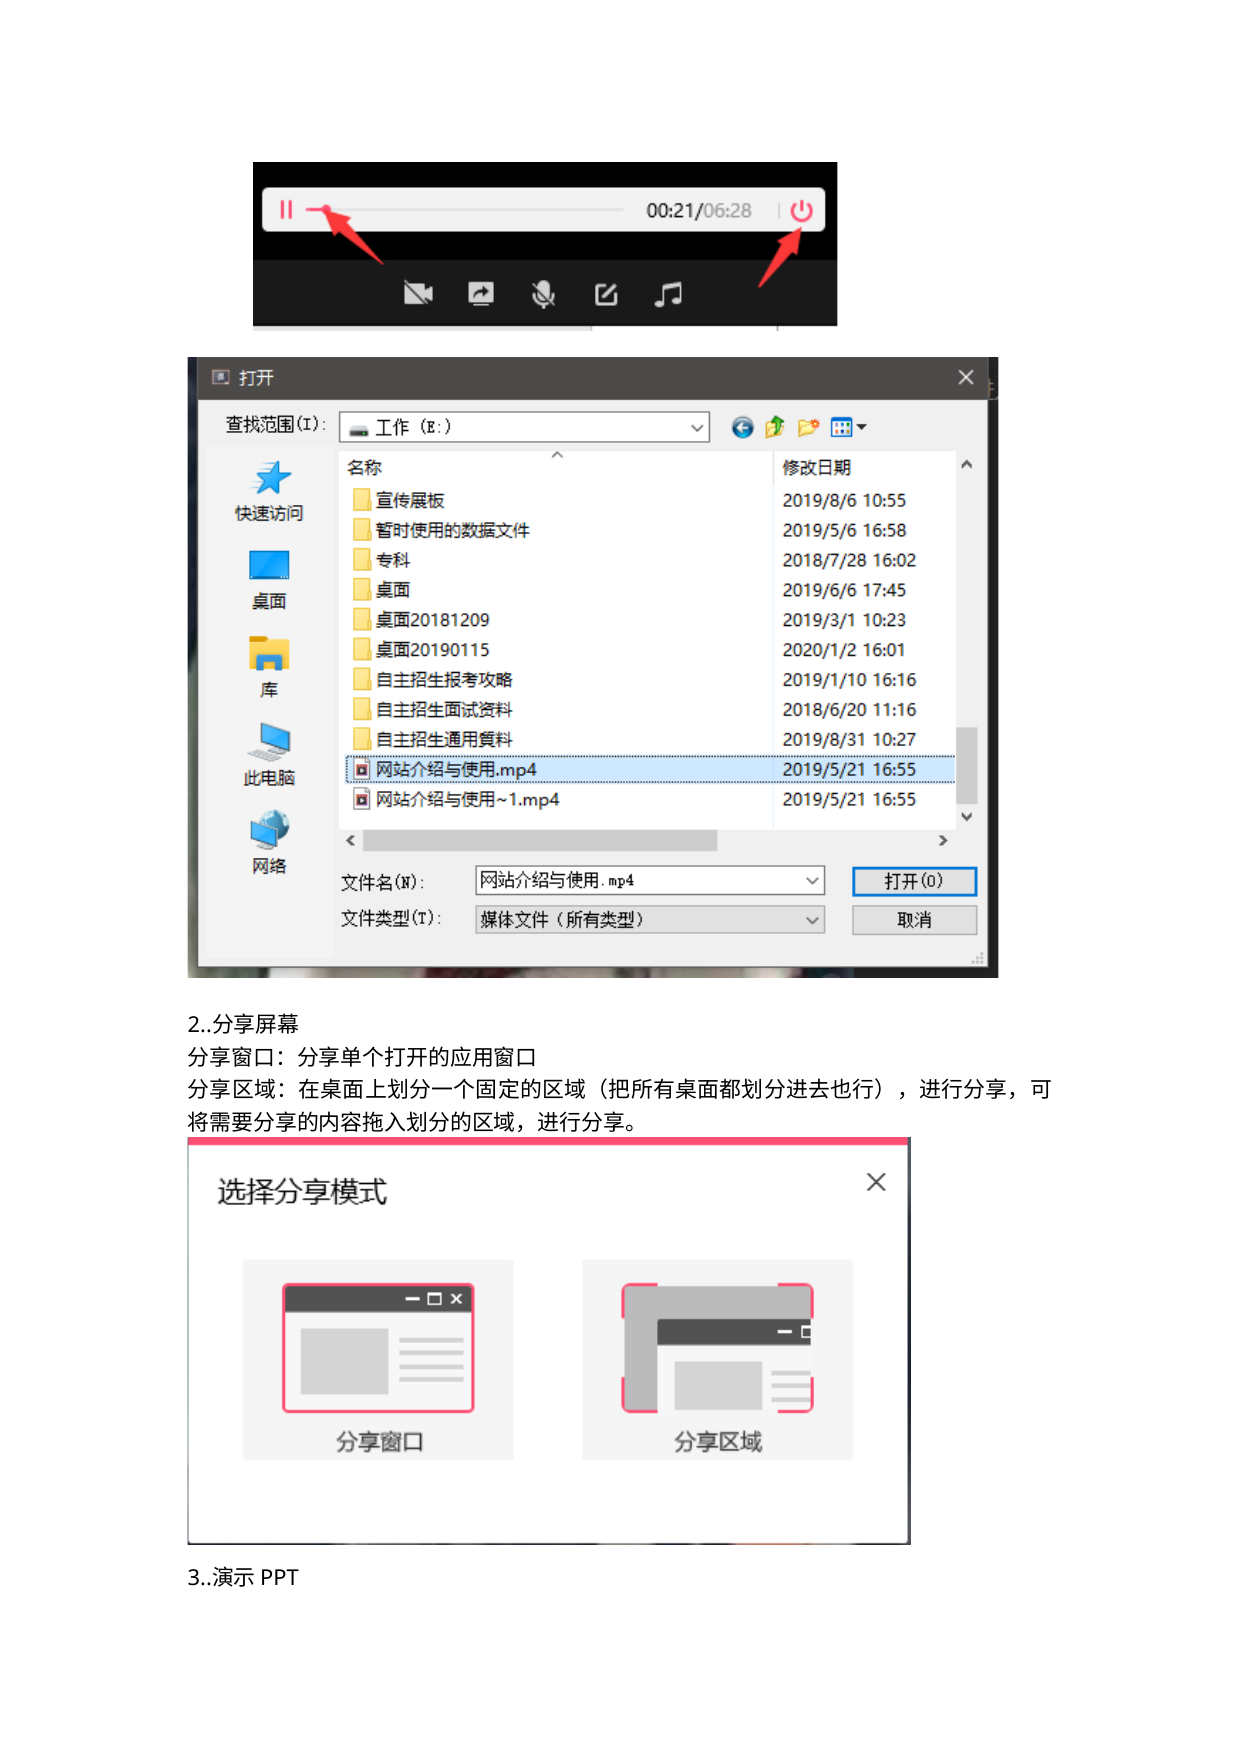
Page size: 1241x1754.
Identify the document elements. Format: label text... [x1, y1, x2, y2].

text 3..演示PPT [187, 1559, 1053, 1592]
picture [253, 162, 838, 331]
text 分享区域：在桌面上划分一个固定的区域（把所有桌面都划分进去也行），进行分享，可将需要分享的内容拖入划分的区域，进行分享。 [187, 1072, 1053, 1137]
text 分享窗口：分享单个打开的应用窗口 [187, 1039, 1053, 1072]
picture [187, 1137, 911, 1545]
picture [187, 357, 999, 978]
text 2..分享屏幕 [187, 1007, 1053, 1039]
